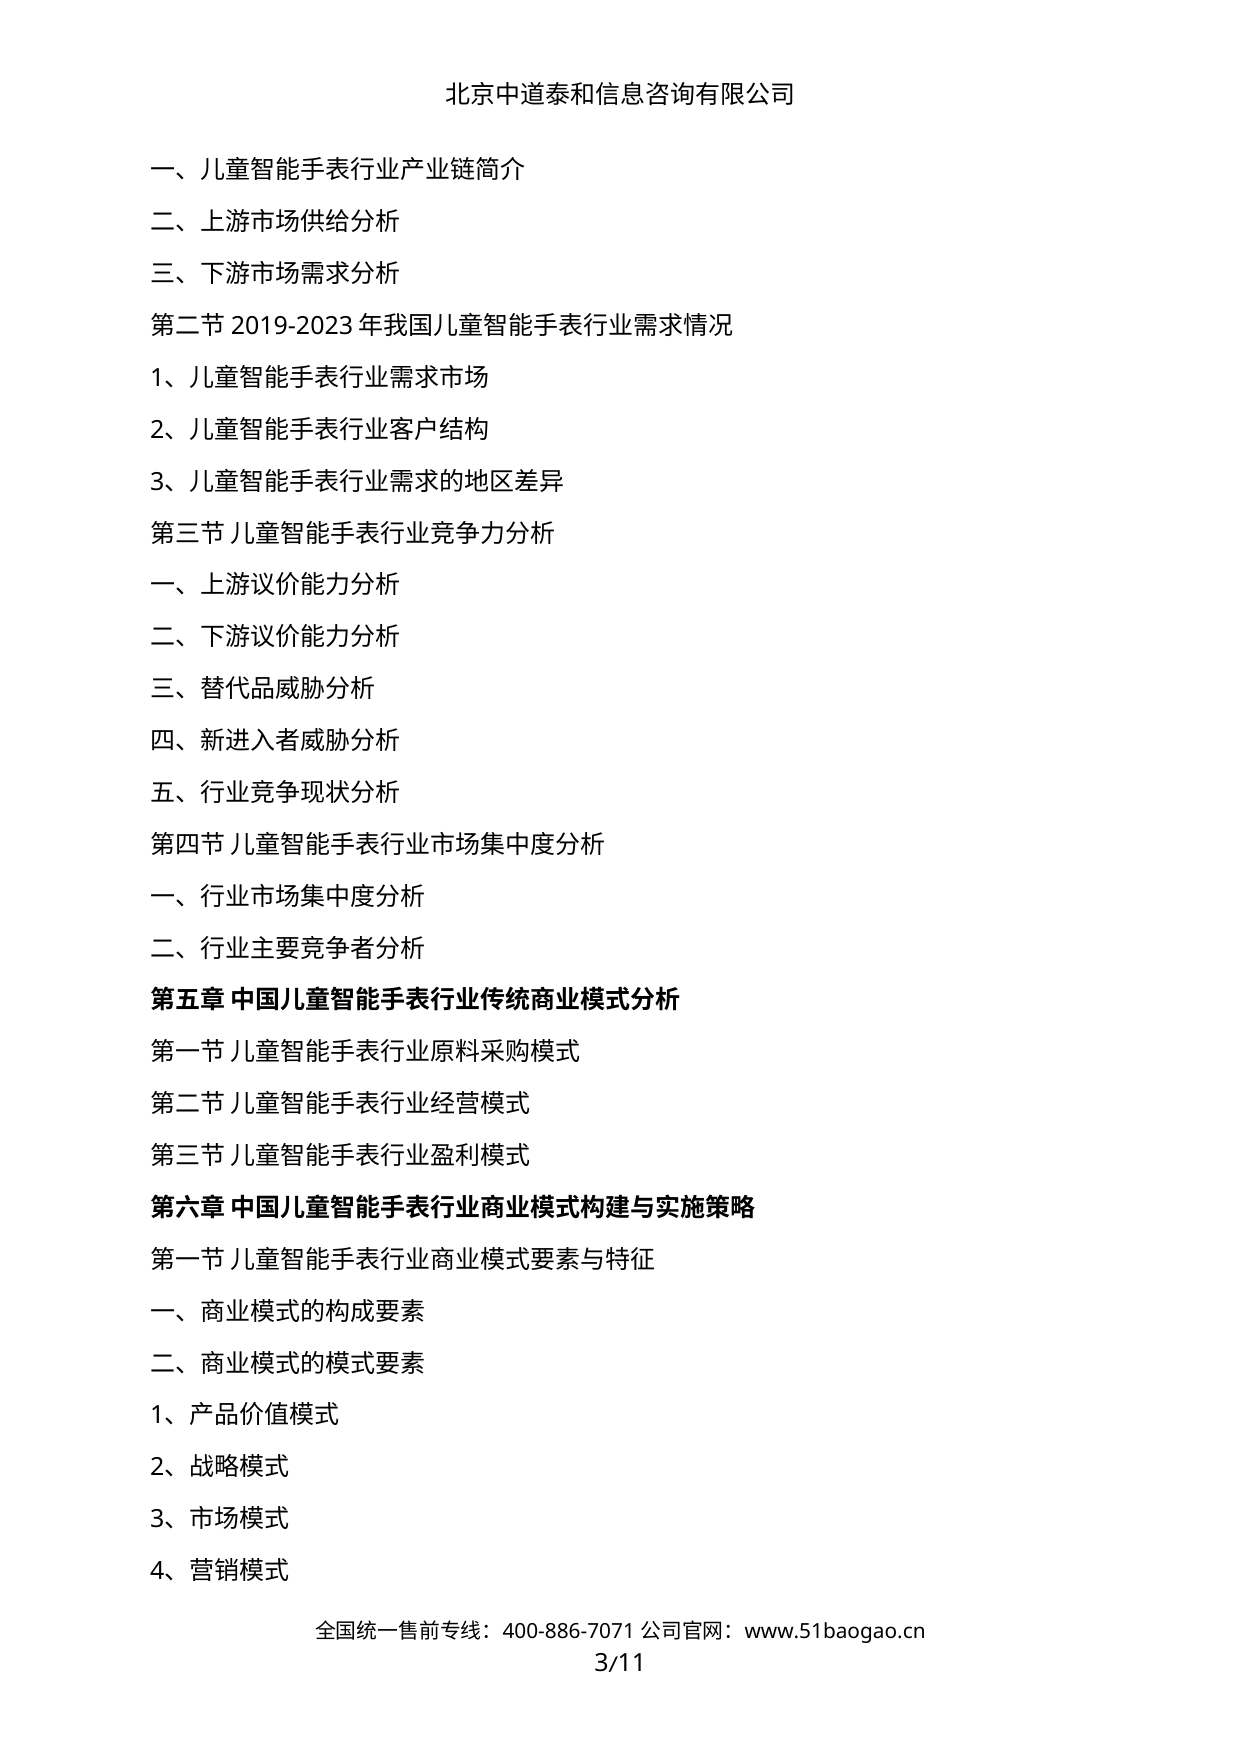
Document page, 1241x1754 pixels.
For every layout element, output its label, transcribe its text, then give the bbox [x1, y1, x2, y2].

text 3、儿童智能手表行业需求的地区差异 [150, 461, 1090, 497]
text 3、市场模式 [150, 1499, 1090, 1535]
text 一、行业市场集中度分析 [150, 876, 1090, 912]
text 三、下游市场需求分析 [150, 254, 1090, 290]
text 2、儿童智能手表行业客户结构 [150, 409, 1090, 446]
text 二、行业主要竞争者分析 [150, 928, 1090, 964]
text 一、儿童智能手表行业产业链简介 [150, 150, 1090, 186]
text 第三节 儿童智能手表行业盈利模式 [150, 1136, 1090, 1172]
text 2、战略模式 [150, 1447, 1090, 1483]
text 1、产品价值模式 [150, 1395, 1090, 1431]
text 第五章 中国儿童智能手表行业传统商业模式分析 [150, 980, 1090, 1016]
text 1、儿童智能手表行业需求市场 [150, 357, 1090, 394]
text 第四节 儿童智能手表行业市场集中度分析 [150, 824, 1090, 861]
text 第二节 儿童智能手表行业经营模式 [150, 1084, 1090, 1120]
text 二、下游议价能力分析 [150, 617, 1090, 653]
text 第六章 中国儿童智能手表行业商业模式构建与实施策略 [150, 1187, 1090, 1224]
text 第一节 儿童智能手表行业商业模式要素与特征 [150, 1239, 1090, 1276]
text 一、商业模式的构成要素 [150, 1291, 1090, 1327]
text 一、上游议价能力分析 [150, 565, 1090, 601]
text 第三节 儿童智能手表行业竞争力分析 [150, 513, 1090, 549]
text 4、营销模式 [150, 1551, 1090, 1587]
text 五、行业竞争现状分析 [150, 772, 1090, 809]
text 二、商业模式的模式要素 [150, 1343, 1090, 1379]
text 第二节 2019-2023年我国儿童智能手表行业需求情况 [150, 306, 1090, 342]
text 四、新进入者威胁分析 [150, 721, 1090, 757]
text 第一节 儿童智能手表行业原料采购模式 [150, 1032, 1090, 1068]
text 三、替代品威胁分析 [150, 669, 1090, 705]
text 二、上游市场供给分析 [150, 202, 1090, 238]
